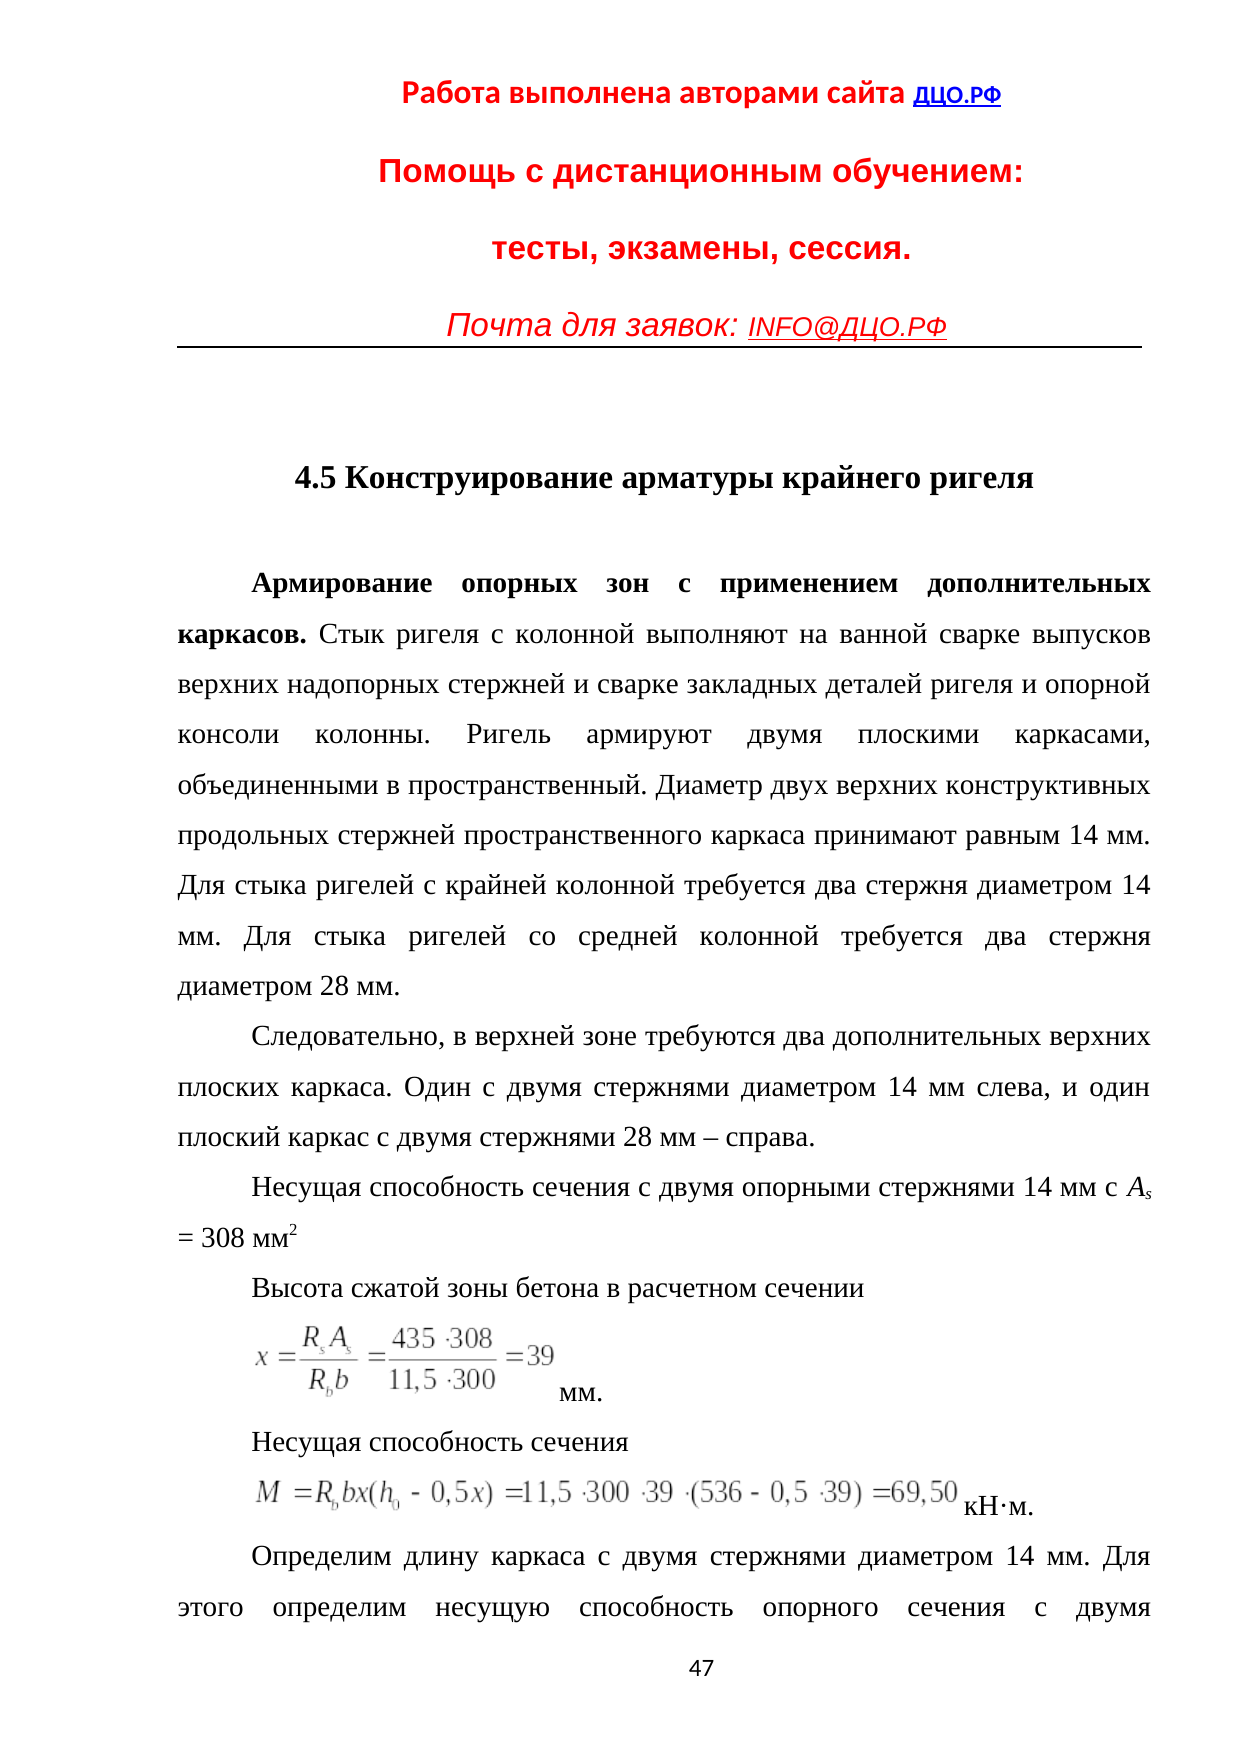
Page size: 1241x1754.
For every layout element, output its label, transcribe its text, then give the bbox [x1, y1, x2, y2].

text Армирование опорных зон с применением дополнительных каркасов. Стык ригеля с колонной выполняют на ванной сварке выпусков верхних надопорных стержней и сварке закладных деталей ригеля и опорной консоли колонны. Ригель армируют двумя плоскими каркасами, объединенными в пространственный. Диаметр двух верхних конструктивных продольных стержней пространственного каркаса принимают равным . Для стыка ригелей с крайней колонной требуется два стержня диаметром 14 мм. Для стыка ригелей со средней колонной требуется два стержня диаметром 28 мм. [177, 566, 1152, 1002]
text Следовательно, в верхней зоне требуются два дополнительных верхних плоских каркаса. Один с двумя стержнями диаметром 14 мм слева, и один плоский каркас с двумя стержнями 28 мм – справа. [177, 1018, 1152, 1153]
text Несущая способность сечения с двумя опорными стержнями 14 мм с As = 308 мм2 [177, 1169, 1152, 1253]
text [177, 1538, 1152, 1622]
subtitle 4.5 Конструирование арматуры крайнего ригеля [177, 458, 1152, 496]
text Несущая способность сечения [177, 1424, 1152, 1458]
text мм. [177, 1320, 1152, 1408]
text Высота сжатой зоны бетона в расчетном сечении [177, 1270, 1152, 1303]
text кН·м. [177, 1475, 1152, 1522]
